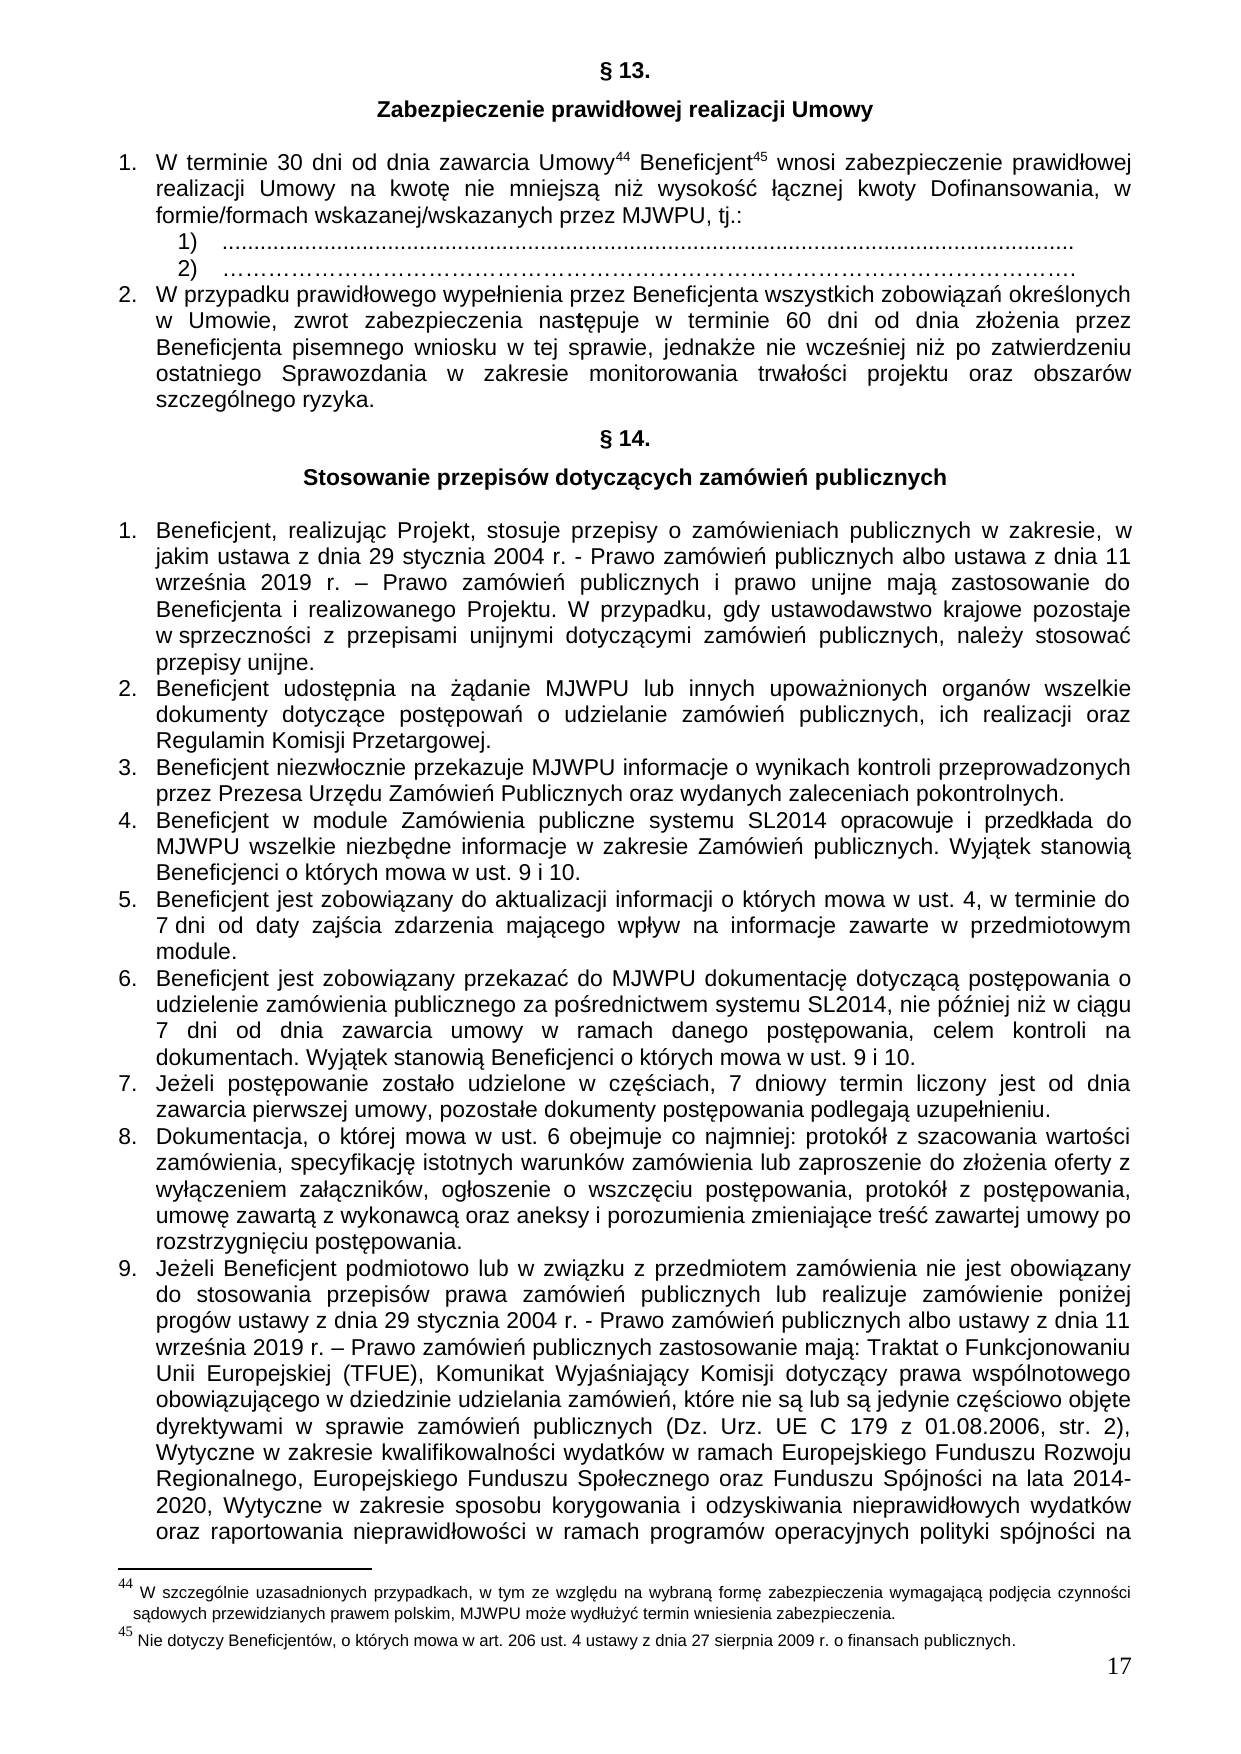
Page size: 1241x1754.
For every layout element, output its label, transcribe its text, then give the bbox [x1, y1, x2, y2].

list ...................................................................................................................................... [177, 228, 1132, 254]
list W terminie 30 dni od dnia zawarcia Umowy Beneficjent wnosi zabezpieczenie prawidłowej realizacji Umowy na kwotę nie mniejszą niż wysokość łącznej kwoty Dofinansowania, w formie/formach wskazanej/wskazanych przez MJWPU, tj.: [118, 149, 1132, 228]
list Beneficjent jest zobowiązany do aktualizacji informacji o których mowa w ust. 4, w terminie do 7 dni od daty zajścia zdarzenia mającego wpływ na informacje zawarte w przedmiotowym module. [118, 886, 1132, 965]
list Beneficjent udostępnia na żądanie MJWPU lub innych upoważnionych organów wszelkie dokumenty dotyczące postępowań o udzielanie zamówień publicznych, ich realizacji oraz Regulamin Komisji Przetargowej. [118, 675, 1132, 754]
list W przypadku prawidłowego wypełnienia przez Beneficjenta wszystkich zobowiązań określonych w Umowie, zwrot zabezpieczenia następuje w terminie 60 dni od dnia złożenia przez Beneficjenta pisemnego wniosku w tej sprawie, jednakże nie wcześniej niż po zatwierdzeniu ostatniego Sprawozdania w zakresie monitorowania trwałości projektu oraz obszarów szczególnego ryzyka. [118, 281, 1132, 413]
subtitle § 13. [118, 57, 1132, 84]
subtitle Zabezpieczenie prawidłowej realizacji Umowy [118, 96, 1132, 123]
list Beneficjent jest zobowiązany przekazać do MJWPU dokumentację dotyczącą postępowania o udzielenie zamówienia publicznego za pośrednictwem systemu SL2014, nie później niż w ciągu 7 dni od dnia zawarcia umowy w ramach danego postępowania, celem kontroli na dokumentach. Wyjątek stanowią Beneficjenci o których mowa w ust. 9 i 10. [118, 965, 1132, 1070]
subtitle Stosowanie przepisów dotyczących zamówień publicznych [118, 464, 1132, 490]
list Jeżeli postępowanie zostało udzielone w częściach, 7 dniowy termin liczony jest od dnia zawarcia pierwszej umowy, pozostałe dokumenty postępowania podlegają uzupełnieniu. [118, 1070, 1132, 1123]
subtitle § 14. [118, 425, 1132, 451]
list Dokumentacja, o której mowa w ust. 6 obejmuje co najmniej: protokół z szacowania wartości zamówienia, specyfikację istotnych warunków zamówienia lub zaproszenie do złożenia oferty z wyłączeniem załączników, ogłoszenie o wszczęciu postępowania, protokół z postępowania, umowę zawartą z wykonawcą oraz aneksy i porozumienia zmieniające treść zawartej umowy po rozstrzygnięciu postępowania. [118, 1123, 1132, 1254]
list …………………………………………………………………………………………………. [177, 254, 1132, 281]
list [118, 1254, 1132, 1544]
list Beneficjent, realizując Projekt, stosuje przepisy o zamówieniach publicznych w zakresie, w jakim ustawa z dnia 29 stycznia 2004 r. - Prawo zamówień publicznych albo ustawa z dnia 11 września 2019 r. – Prawo zamówień publicznych i prawo unijne mają zastosowanie do Beneficjenta i realizowanego Projektu. W przypadku, gdy ustawodawstwo krajowe pozostaje w sprzeczności z przepisami unijnymi dotyczącymi zamówień publicznych, należy stosować przepisy unijne. [118, 517, 1132, 675]
list Beneficjent w module Zamówienia publiczne systemu SL2014 opracowuje i przedkłada do MJWPU wszelkie niezbędne informacje w zakresie Zamówień publicznych. Wyjątek stanowią Beneficjenci o których mowa w ust. 9 i 10. [118, 807, 1132, 886]
list Beneficjent niezwłocznie przekazuje MJWPU informacje o wynikach kontroli przeprowadzonych przez Prezesa Urzędu Zamówień Publicznych oraz wydanych zaleceniach pokontrolnych. [118, 754, 1132, 807]
